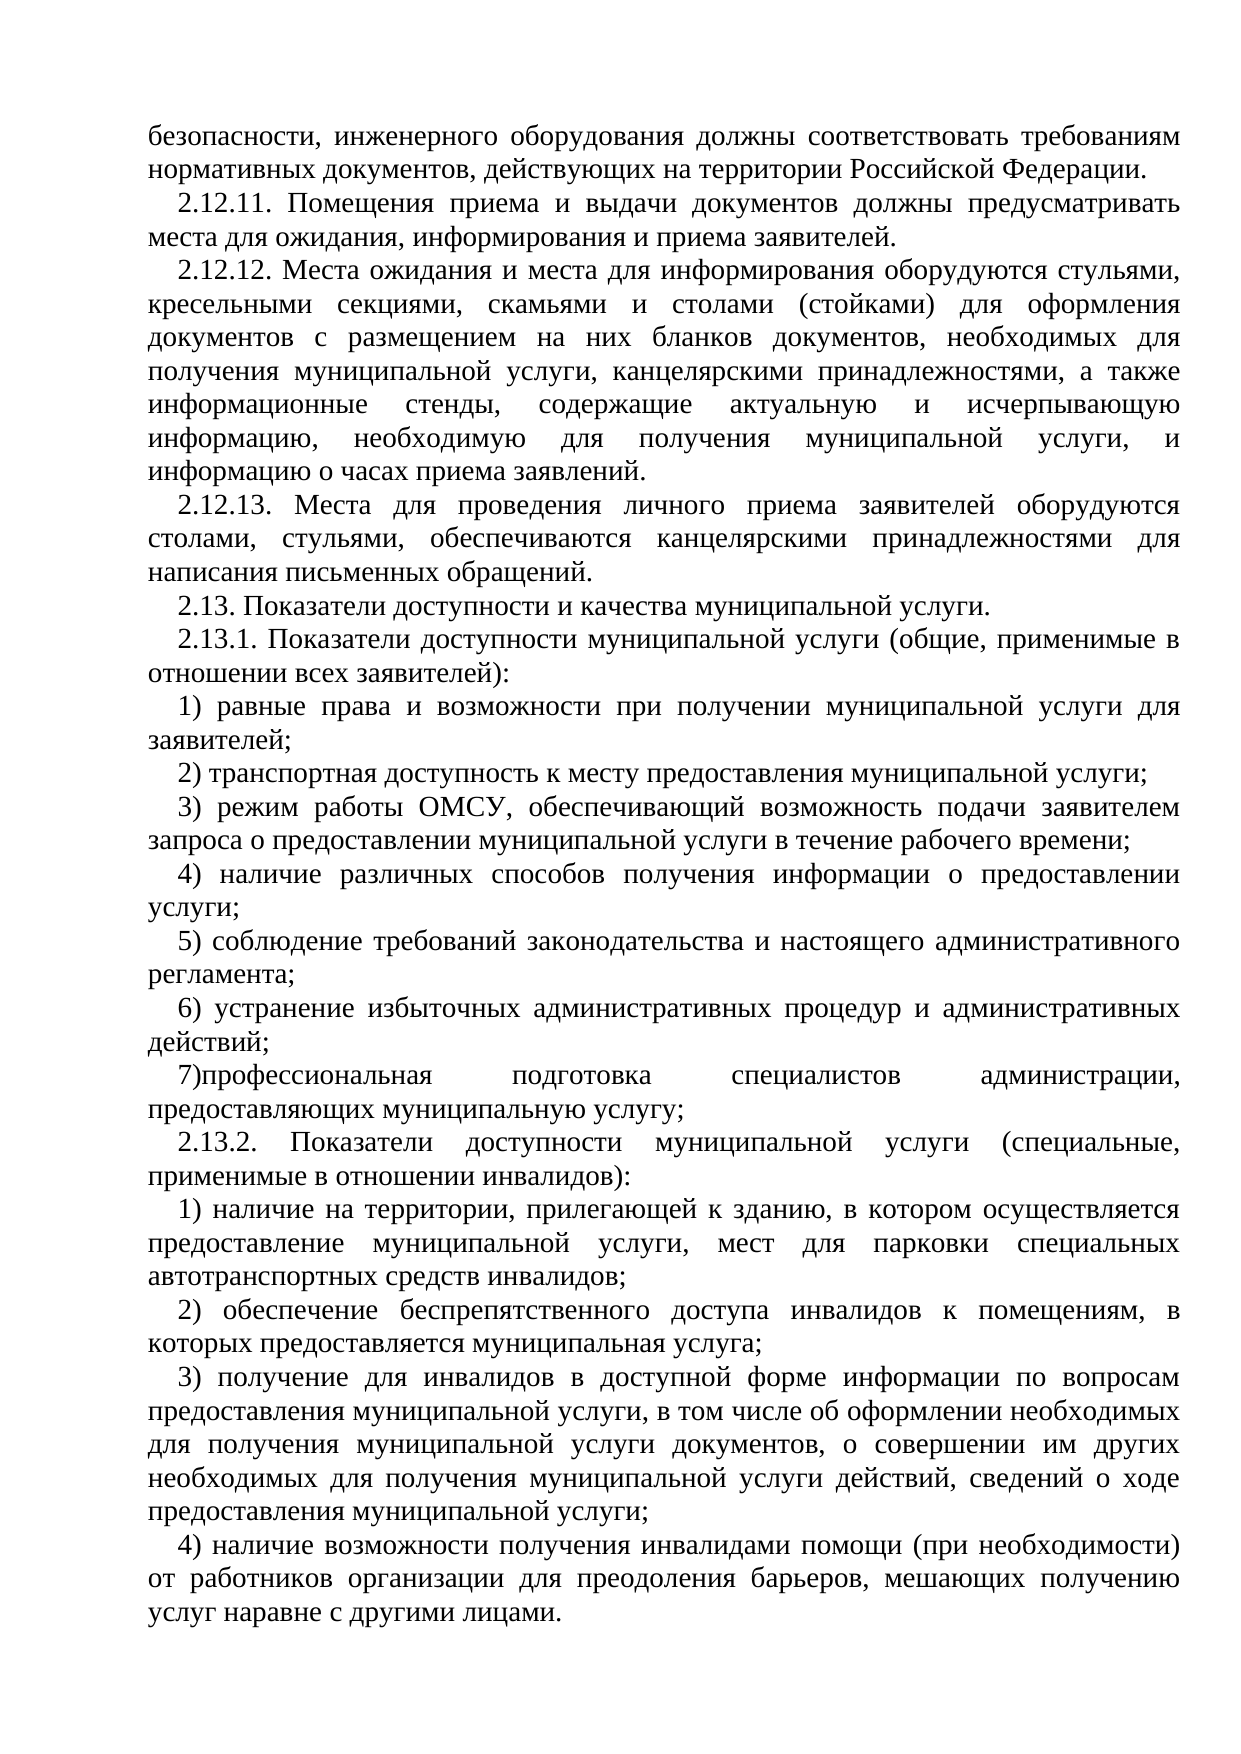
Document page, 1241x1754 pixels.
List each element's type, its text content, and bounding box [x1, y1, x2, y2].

text 4) наличие возможности получения инвалидами помощи (при необходимости) от работников организации для преодоления барьеров, мешающих получению услуг наравне с другими лицами. [148, 1527, 1181, 1627]
text 2.12.12. Места ожидания и места для информирования оборудуются стульями, кресельными секциями, скамьями и столами (стойками) для оформления документов с размещением на них бланков документов, необходимых для получения муниципальной услуги, канцелярскими принадлежностями, а также информационные стенды, содержащие актуальную и исчерпывающую информацию, необходимую для получения муниципальной услуги, и информацию о часах приема заявлений. [148, 252, 1181, 487]
text 2.13. Показатели доступности и качества муниципальной услуги. [148, 588, 1181, 621]
text 5) соблюдение требований законодательства и настоящего административного регламента; [148, 923, 1181, 990]
text 3) получение для инвалидов в доступной форме информации по вопросам предоставления муниципальной услуги, в том числе об оформлении необходимых для получения муниципальной услуги документов, о совершении им других необходимых для получения муниципальной услуги действий, сведений о ходе предоставления муниципальной услуги; [148, 1359, 1181, 1527]
text 1) наличие на территории, прилегающей к зданию, в котором осуществляется предоставление муниципальной услуги, мест для парковки специальных автотранспортных средств инвалидов; [148, 1191, 1181, 1292]
text 2.12.13. Места для проведения личного приема заявителей оборудуются столами, стульями, обеспечиваются канцелярскими принадлежностями для написания письменных обращений. [148, 487, 1181, 588]
text 7)профессиональная подготовка специалистов администрации, предоставляющих муниципальную услугу; [148, 1057, 1181, 1124]
text 1) равные права и возможности при получении муниципальной услуги для заявителей; [148, 688, 1181, 755]
text 2) транспортная доступность к месту предоставления муниципальной услуги; [148, 755, 1181, 789]
text 2.13.2. Показатели доступности муниципальной услуги (специальные, применимые в отношении инвалидов): [148, 1124, 1181, 1191]
text 2.12.11. Помещения приема и выдачи документов должны предусматривать места для ожидания, информирования и приема заявителей. [148, 185, 1181, 252]
text 2) обеспечение беспрепятственного доступа инвалидов к помещениям, в которых предоставляется муниципальная услуга; [148, 1292, 1181, 1359]
text 6) устранение избыточных административных процедур и административных действий; [148, 990, 1181, 1057]
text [148, 118, 1181, 185]
text 3) режим работы ОМСУ, обеспечивающий возможность подачи заявителем запроса о предоставлении муниципальной услуги в течение рабочего времени; [148, 789, 1181, 856]
text 4) наличие различных способов получения информации о предоставлении услуги; [148, 856, 1181, 923]
text 2.13.1. Показатели доступности муниципальной услуги (общие, применимые в отношении всех заявителей): [148, 621, 1181, 688]
